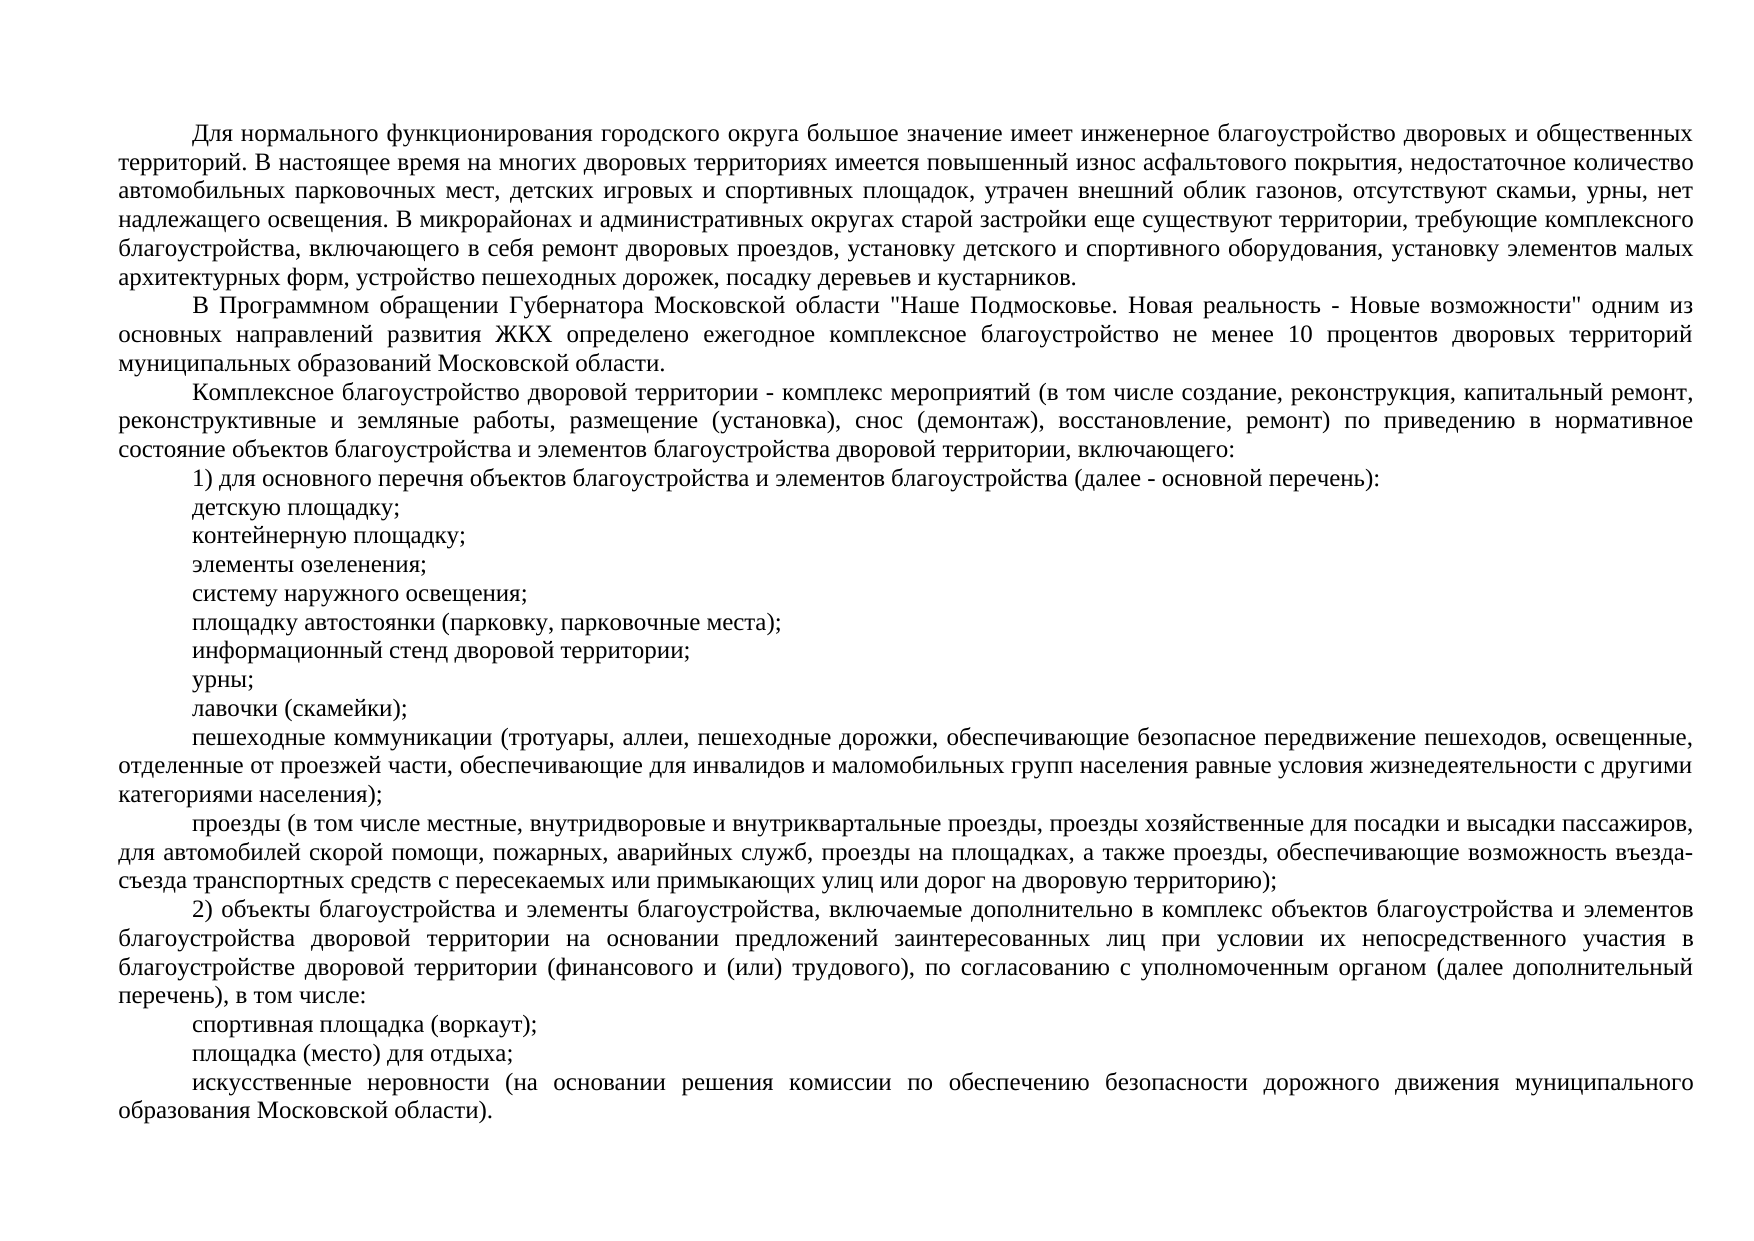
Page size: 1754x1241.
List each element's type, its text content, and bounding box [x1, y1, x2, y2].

text искусственные неровности (на основании решения комиссии по обеспечению безопасности дорожного движения муниципального образования Московской области). [118, 1067, 1695, 1124]
text урны; [118, 664, 1695, 693]
text лавочки (скамейки); [118, 693, 1695, 722]
text 2) объекты благоустройства и элементы благоустройства, включаемые дополнительно в комплекс объектов благоустройства и элементов благоустройства дворовой территории на основании предложений заинтересованных лиц при условии их непосредственного участия в благоустройстве дворовой территории (финансового и (или) трудового), по согласованию с уполномоченным органом (далее дополнительный перечень), в том числе: [118, 894, 1695, 1009]
text пешеходные коммуникации (тротуары, аллеи, пешеходные дорожки, обеспечивающие безопасное передвижение пешеходов, освещенные, отделенные от проезжей части, обеспечивающие для инвалидов и маломобильных групп населения равные условия жизнедеятельности с другими категориями населения); [118, 722, 1695, 808]
text контейнерную площадку; [118, 521, 1695, 549]
text площадка (место) для отдыха; [118, 1038, 1695, 1067]
text детскую площадку; [118, 492, 1695, 521]
text информационный стенд дворовой территории; [118, 636, 1695, 664]
text спортивная площадка (воркаут); [118, 1009, 1695, 1038]
text систему наружного освещения; [118, 578, 1695, 607]
text В Программном обращении Губернатора Московской области "Наше Подмосковье. Новая реальность - Новые возможности" одним из основных направлений развития ЖКХ определено ежегодное комплексное благоустройство не менее 10 процентов дворовых территорий муниципальных образований Московской области. [118, 291, 1695, 377]
text Для нормального функционирования городского округа большое значение имеет инженерное благоустройство дворовых и общественных территорий. В настоящее время на многих дворовых территориях имеется повышенный износ асфальтового покрытия, недостаточное количество автомобильных парковочных мест, детских игровых и спортивных площадок, утрачен внешний облик газонов, отсутствуют скамьи, урны, нет надлежащего освещения. В микрорайонах и административных округах старой застройки еще существуют территории, требующие комплексного благоустройства, включающего в себя ремонт дворовых проездов, установку детского и спортивного оборудования, установку элементов малых архитектурных форм, устройство пешеходных дорожек, посадку деревьев и кустарников. [118, 118, 1695, 291]
text площадку автостоянки (парковку, парковочные места); [118, 607, 1695, 636]
text Комплексное благоустройство дворовой территории - комплекс мероприятий (в том числе создание, реконструкция, капитальный ремонт, реконструктивные и земляные работы, размещение (установка), снос (демонтаж), восстановление, ремонт) по приведению в нормативное состояние объектов благоустройства и элементов благоустройства дворовой территории, включающего: [118, 377, 1695, 463]
text проезды (в том числе местные, внутридворовые и внутриквартальные проезды, проезды хозяйственные для посадки и высадки пассажиров, для автомобилей скорой помощи, пожарных, аварийных служб, проезды на площадках, а также проезды, обеспечивающие возможность въезда-съезда транспортных средств с пересекаемых или примыкающих улиц или дорог на дворовую территорию); [118, 808, 1695, 894]
text элементы озеленения; [118, 549, 1695, 578]
text 1) для основного перечня объектов благоустройства и элементов благоустройства (далее - основной перечень): [118, 463, 1695, 492]
